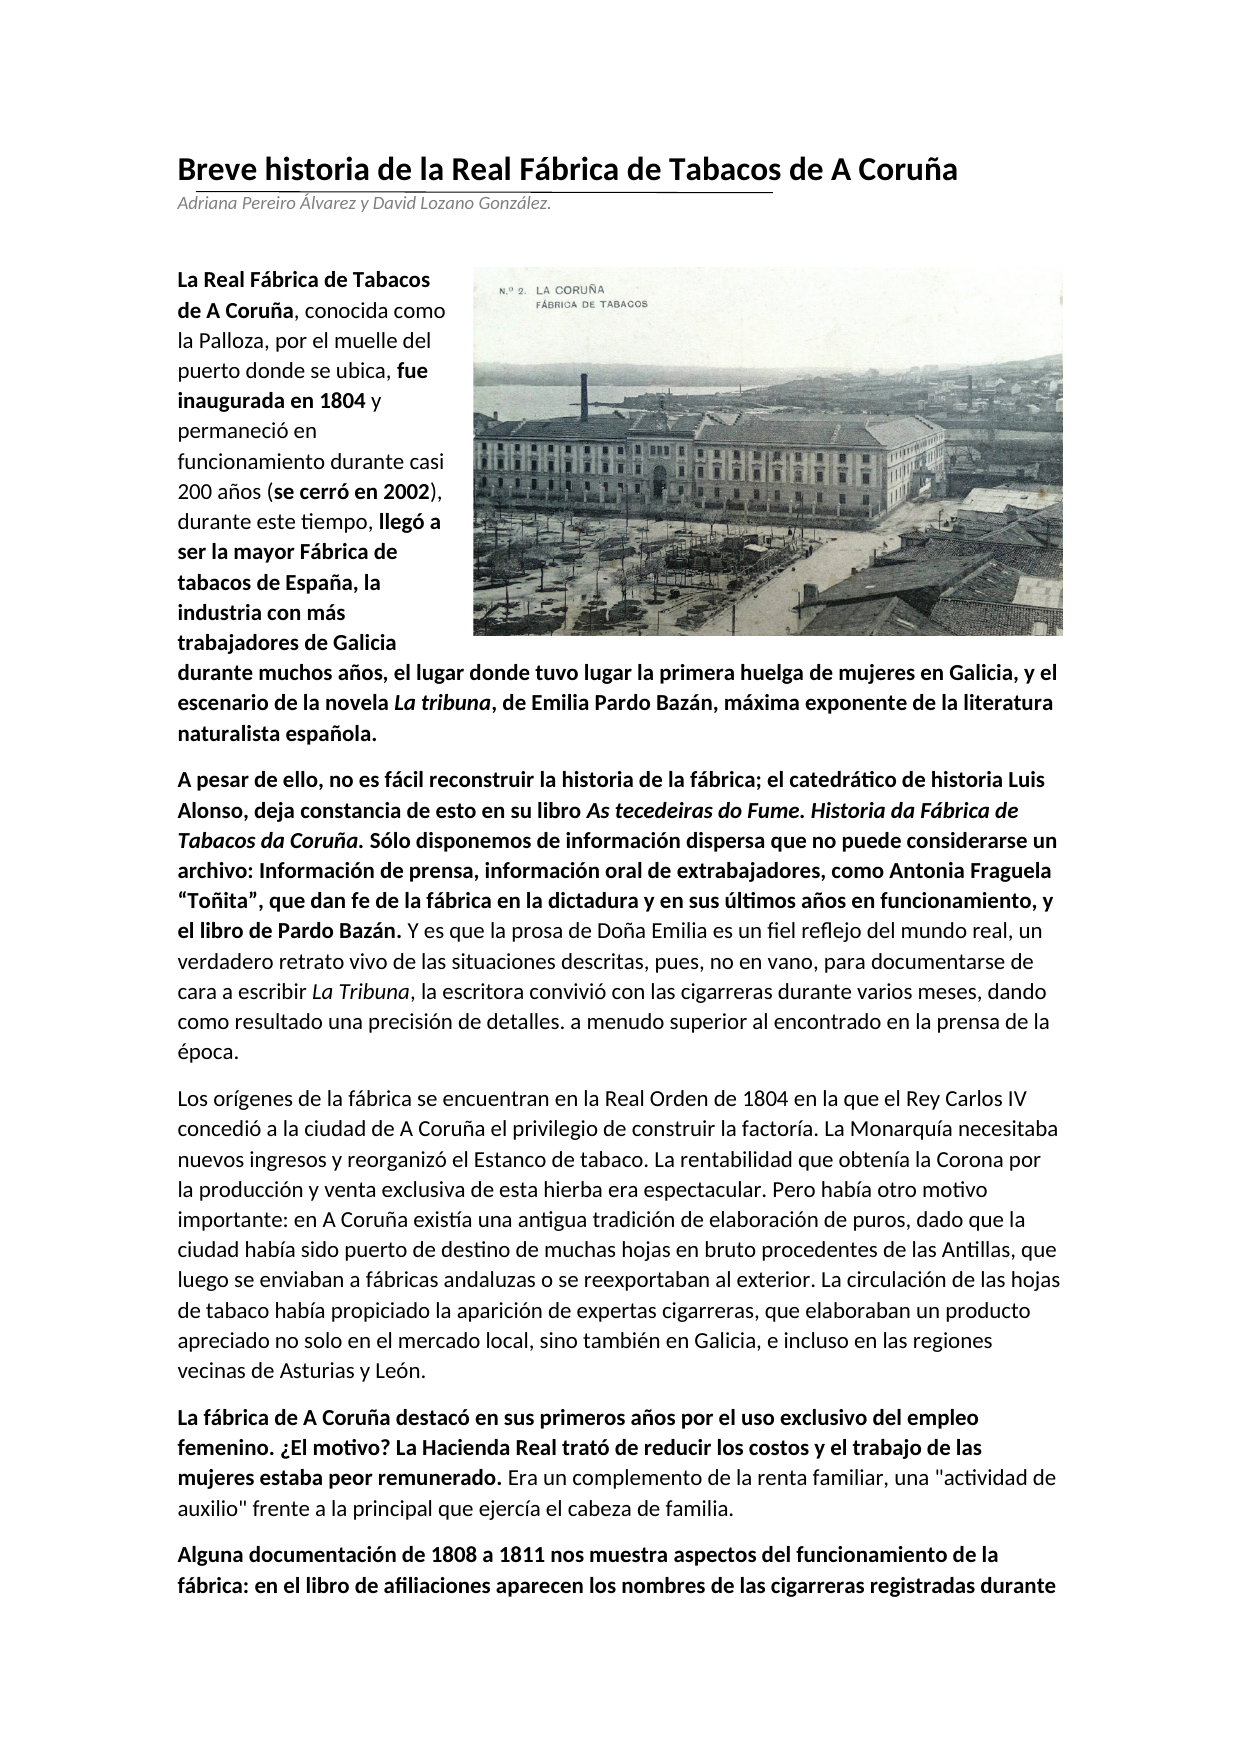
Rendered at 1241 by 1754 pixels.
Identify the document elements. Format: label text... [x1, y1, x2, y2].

text Los orígenes de la fábrica se encuentran en la Real Orden de 1804 en la que el Rey Carlos IV concedió a la ciudad de A Coruña el privilegio de construir la factoría. La Monarquía necesitaba nuevos ingresos y reorganizó el Estanco de tabaco. La rentabilidad que obtenía la Corona por la producción y venta exclusiva de esta hierba era espectacular. Pero había otro motivo importante: en A Coruña existía una antigua tradición de elaboración de puros, dado que la ciudad había sido puerto de destino de muchas hojas en bruto procedentes de las Antillas, que luego se enviaban a fábricas andaluzas o se reexportaban al exterior. La circulación de las hojas de tabaco había propiciado la aparición de expertas cigarreras, que elaboraban un producto apreciado no solo en el mercado local, sino también en Galicia, e incluso en las regiones vecinas de Asturias y León. [177, 1084, 1063, 1384]
text Adriana Pereiro Álvarez y David Lozano González. [177, 192, 1063, 214]
text A pesar de ello, no es fácil reconstruir la historia de la fábrica; el catedrático de historia Luis Alonso, deja constancia de esto en su libro As tecedeiras do Fume. Historia da Fábrica de Tabacos da Coruña. Sólo disponemos de información dispersa que no puede considerarse un archivo: Información de prensa, información oral de extrabajadores, como Antonia Fraguela “Toñita”, que dan fe de la fábrica en la dictadura y en sus últimos años en funcionamiento, y el libro de Pardo Bazán. Y es que la prosa de Doña Emilia es un fiel reflejo del mundo real, un verdadero retrato vivo de las situaciones descritas, pues, no en vano, para documentarse de cara a escribir La Tribuna, la escritora convivió con las cigarreras durante varios meses, dando como resultado una precisión de detalles. a menudo superior al encontrado en la prensa de la época. [177, 766, 1063, 1066]
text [177, 1541, 1063, 1599]
text La fábrica de A Coruña destacó en sus primeros años por el uso exclusivo del empleo femenino. ¿El motivo? La Hacienda Real trató de reducir los costos y el trabajo de las mujeres estaba peor remunerado. Era un complemento de la renta familiar, una "actividad de auxilio" frente a la principal que ejercía el cabeza de familia. [177, 1403, 1063, 1522]
picture [473, 267, 1063, 636]
text Breve historia de la Real Fábrica de Tabacos de A Coruña [177, 148, 1063, 188]
